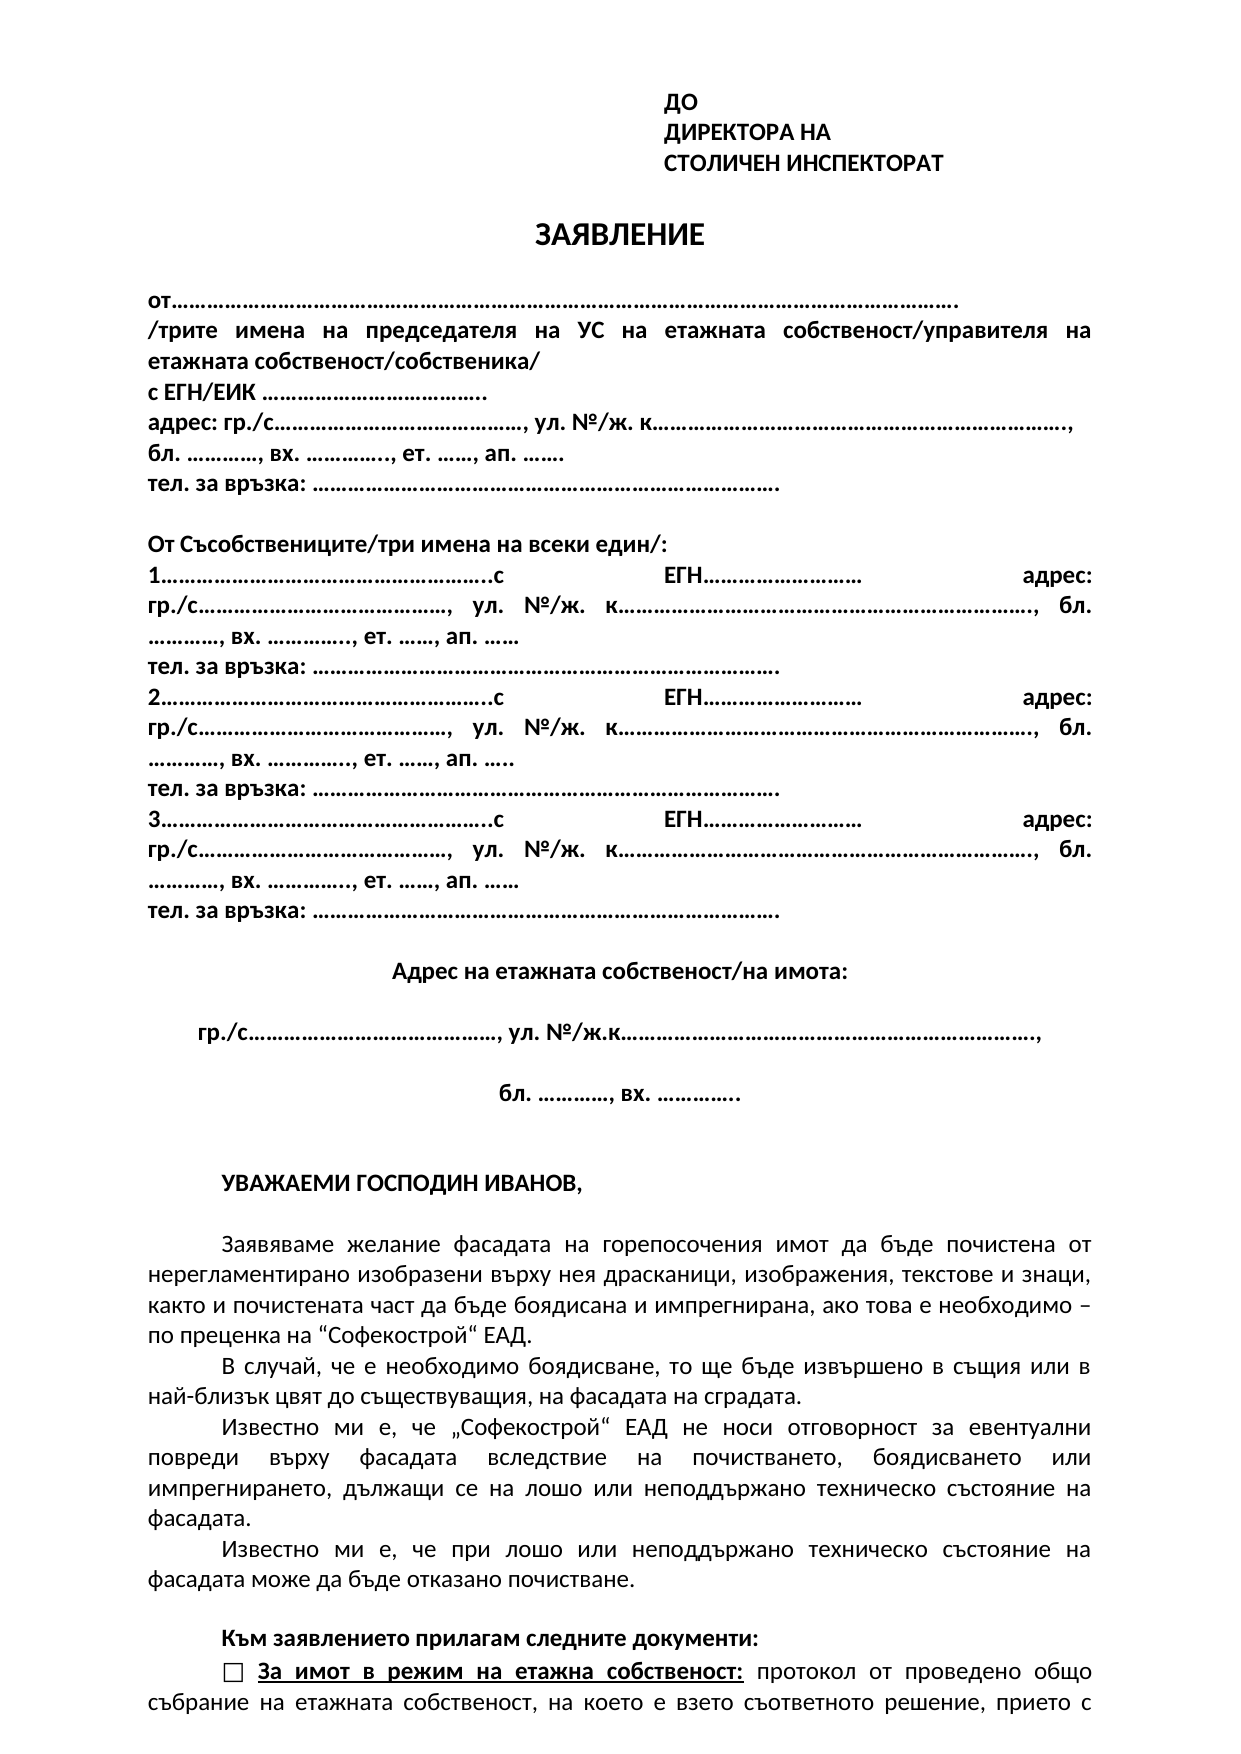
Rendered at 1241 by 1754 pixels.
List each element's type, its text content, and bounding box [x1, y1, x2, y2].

text Известно ми е, че при лошо или неподдържано техническо състояние на фасадата може да бъде отказано почистване. [148, 1533, 1093, 1594]
text бл. …………, вх. ………….., ет. ……, ап. ……. [148, 437, 1093, 467]
text Заявяваме желание фасадата на горепосочения имот да бъде почистена от нерегламентирано изобразени върху нея драсканици, изображения, текстове и знаци, както и почистената част да бъде боядисана и импрегнирана, ако това е необходимо – по преценка на “Софекострой“ ЕАД. [148, 1228, 1093, 1350]
text От Съсобствениците/три имена на всеки един/: [148, 528, 1093, 559]
text бл. …………, вх. ………….. [148, 1078, 1093, 1108]
text 3………………………………………………..с ЕГН……………………… адрес: гр./с……………………………………, ул. №/ж. к……………………………………………………………., бл. …………, вх. ………….., ет. ……, ап. …… [148, 803, 1093, 894]
text тел. за връзка: ……………………………………………………………………. [148, 894, 1093, 925]
text от……………………………………………………………………………………………………………………. [148, 284, 1093, 314]
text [148, 1652, 1093, 1717]
text тел. за връзка: ……………………………………………………………………. [148, 467, 1093, 498]
text тел. за връзка: ……………………………………………………………………. [148, 650, 1093, 681]
text Известно ми е, че „Софекострой“ ЕАД не носи отговорност за евентуални повреди върху фасадата вследствие на почистването, боядисването или импрегнирането, дължащи се на лошо или неподдържано техническо състояние на фасадата. [148, 1411, 1093, 1533]
text УВАЖАЕМИ ГОСПОДИН ИВАНОВ, [148, 1167, 1093, 1197]
text 2………………………………………………..с ЕГН……………………… адрес: гр./с……………………………………, ул. №/ж. к……………………………………………………………., бл. …………, вх. ………….., ет. ……, ап. ….. [148, 681, 1093, 772]
text /трите имена на председателя на УС на етажната собственост/управителя на етажната собственост/собственика/ [148, 314, 1093, 376]
text ДИРЕКТОРА НА [148, 116, 1093, 147]
text СТОЛИЧЕН ИНСПЕКТОРАТ [148, 147, 1093, 177]
text ДО [590, 86, 1093, 116]
text с ЕГН/ЕИК ……………………………….. [148, 376, 1093, 406]
text Към заявлението прилагам следните документи: [148, 1622, 1093, 1652]
text В случай, че е необходимо боядисване, то ще бъде извършено в същия или в най-близък цвят до съществуващия, на фасадата на сградата. [148, 1350, 1093, 1411]
text ЗАЯВЛЕНИЕ [148, 213, 1093, 253]
text тел. за връзка: ……………………………………………………………………. [148, 772, 1093, 803]
text 1………………………………………………..с ЕГН……………………… адрес: гр./с……………………………………, ул. №/ж. к……………………………………………………………., бл. …………, вх. ………….., ет. ……, ап. …… [148, 559, 1093, 650]
text гр./с……………………………………, ул. №/ж.к……………………………………………………………., [148, 1017, 1093, 1047]
text Адрес на етажната собственост/на имота: [148, 956, 1093, 986]
text адрес: гр./с……………………………………, ул. №/ж. к……………………………………………………………., [148, 406, 1093, 437]
